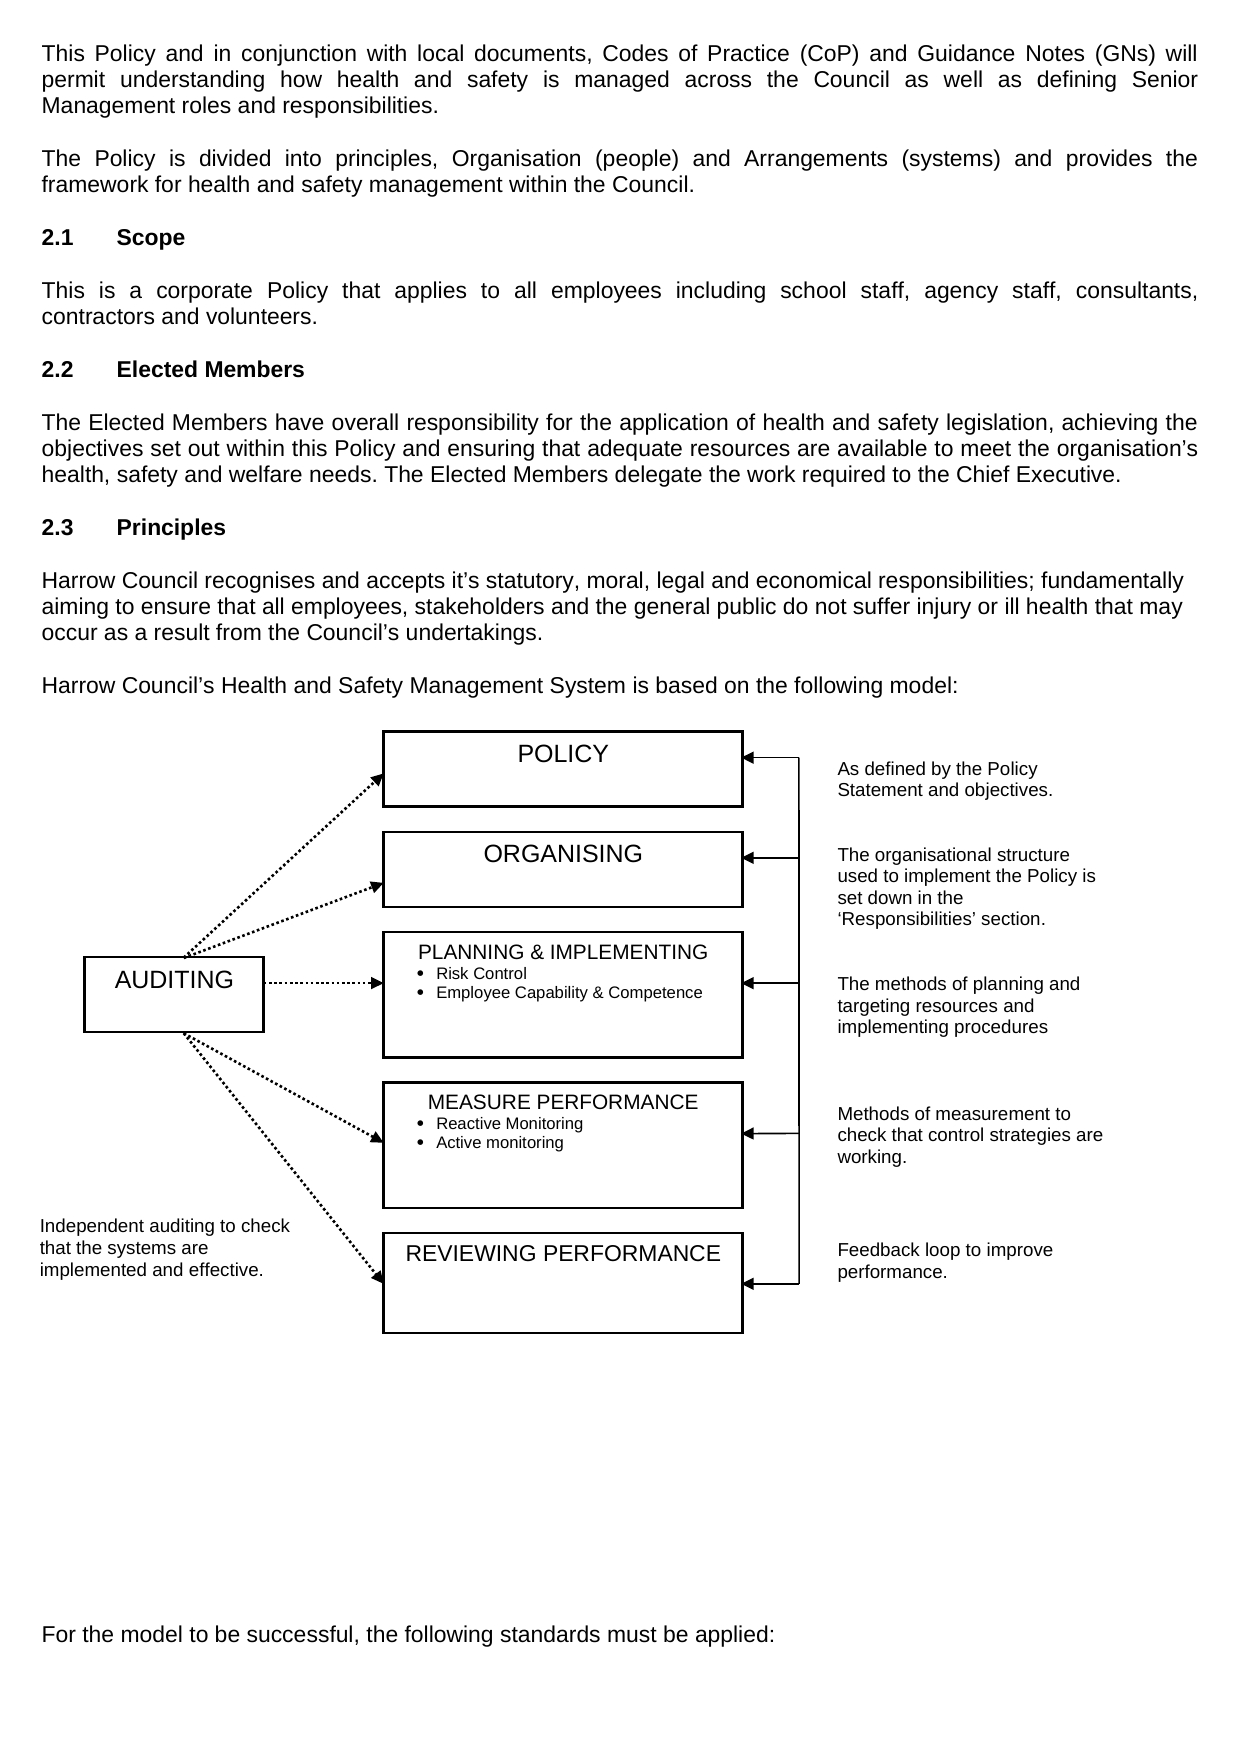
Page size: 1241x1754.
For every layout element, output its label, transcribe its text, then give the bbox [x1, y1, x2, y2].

text 2.2 Elected Members [41, 356, 1199, 382]
text The Policy is divided into principles, Organisation (people) and Arrangements (systems) and provides the framework for health and safety management within the Council. [41, 145, 1199, 198]
text 2.3 Principles [41, 514, 1199, 540]
text This Policy and in conjunction with local documents, Codes of Practice (CoP) and Guidance Notes (GNs) will permit understanding how health and safety is managed across the Council as well as defining Senior Management roles and responsibilities. [41, 39, 1199, 119]
text 2.1 Scope [41, 224, 1199, 250]
text This is a corporate Policy that applies to all employees including school staff, agency staff, consultants, contractors and volunteers. [41, 277, 1199, 329]
text The Elected Members have overall responsibility for the application of health and safety legislation, achieving the objectives set out within this Policy and ensuring that adequate resources are available to meet the organisation’s health, safety and welfare needs. The Elected Members delegate the work required to the Chief Executive. [41, 408, 1199, 488]
text Harrow Council recognises and accepts it’s statutory, moral, legal and economical responsibilities; fundamentally aiming to ensure that all employees, stakeholders and the general public do not suffer injury or ill health that may occur as a result from the Council’s undertakings. [41, 567, 1199, 646]
text Harrow Council’s Health and Safety Management System is based on the following model: [41, 672, 1199, 698]
text For the model to be successful, the following standards must be applied: [41, 1621, 1199, 1647]
